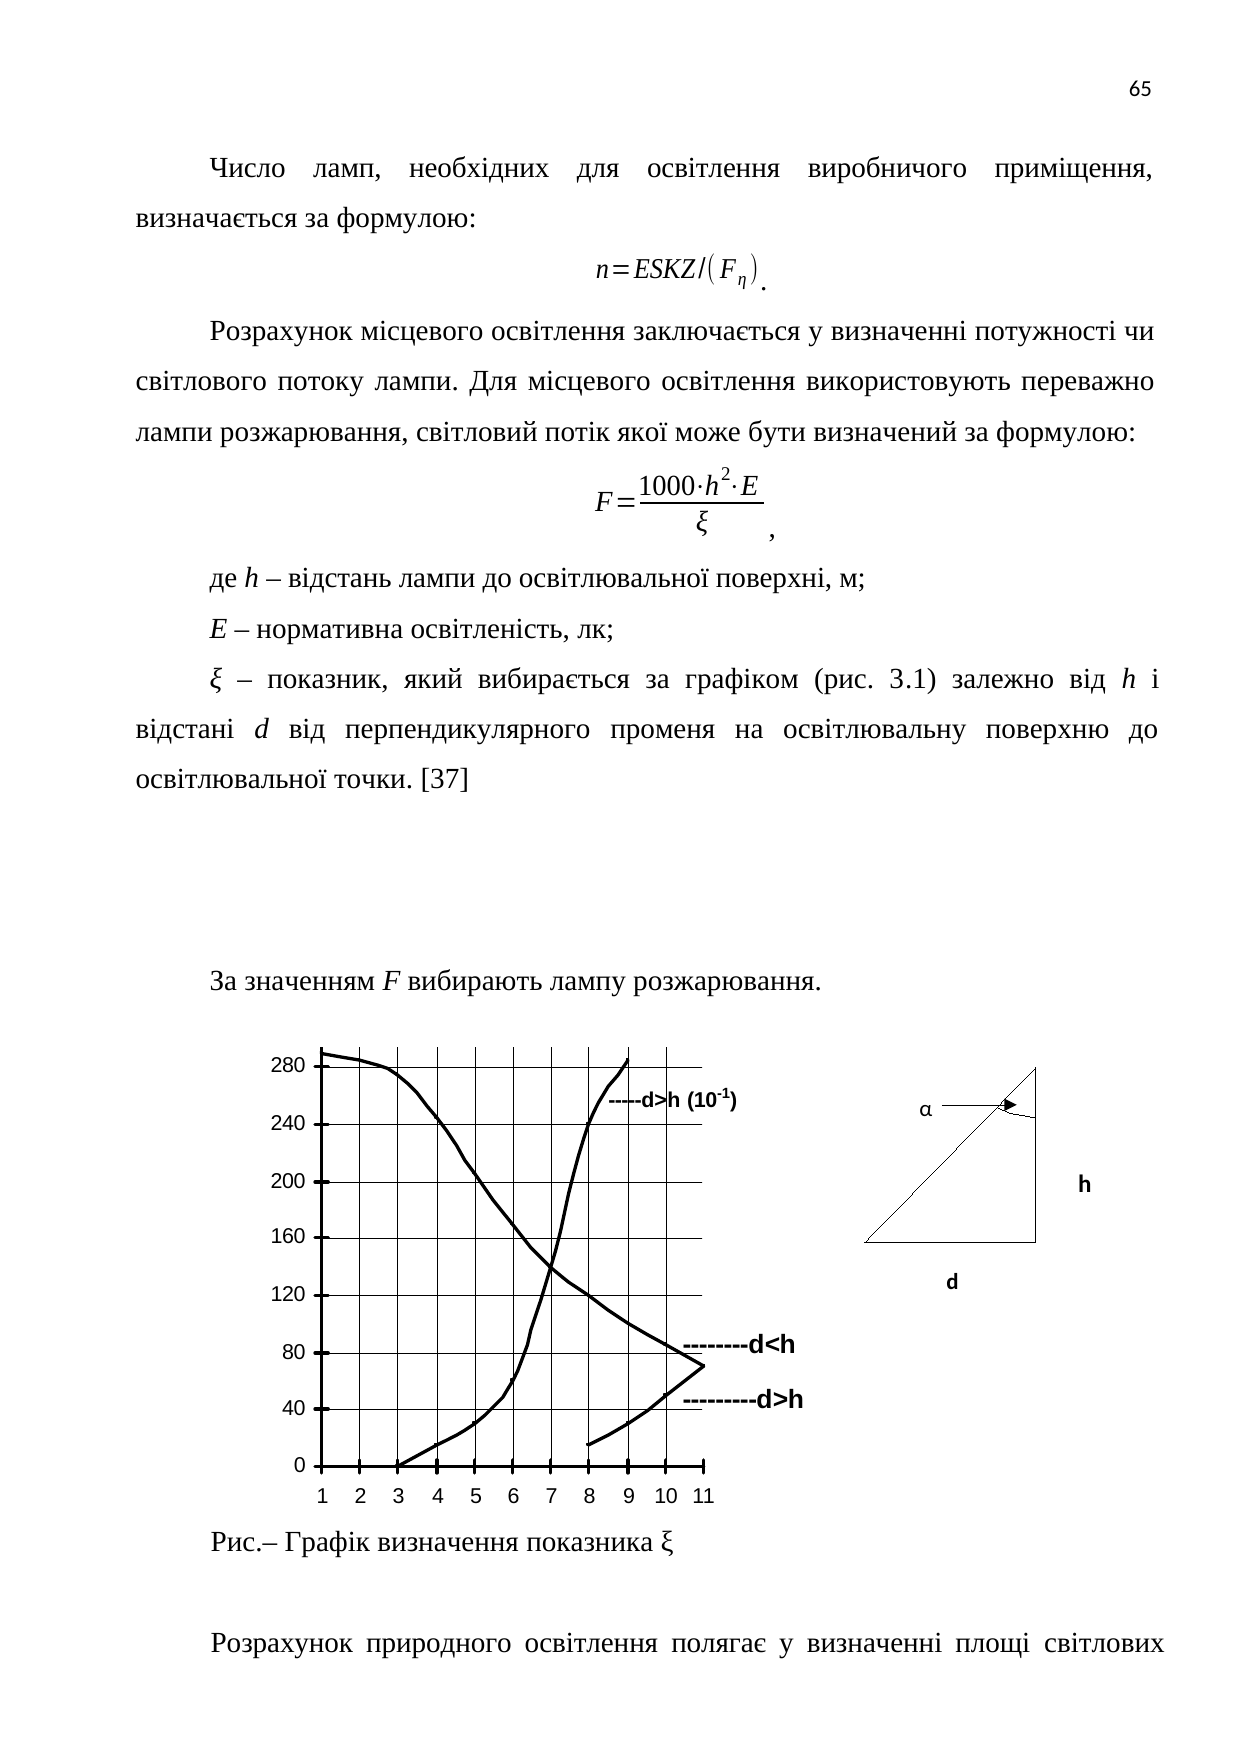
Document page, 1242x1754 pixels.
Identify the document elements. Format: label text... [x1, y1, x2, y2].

text За значенням F вибирають лампу розжарювання. [135, 963, 1159, 996]
text Рис.– Графік визначення показника ξ [135, 1524, 1043, 1558]
text , [209, 464, 1159, 544]
text Число ламп, необхідних для освітлення виробничого приміщення, визначається за формулою: [135, 150, 1153, 234]
text де h – відстань лампи до освітлювальної поверхні, м; [135, 560, 1164, 594]
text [135, 1625, 1164, 1659]
text Розрахунок місцевого освітлення заключається у визначенні потужності чи світлового потоку лампи. Для місцевого освітлення використовують переважно лампи розжарювання, світловий потік якої може бути визначений за формулою: [135, 313, 1155, 447]
text . [135, 251, 1153, 296]
text Е – нормативна освітленість, лк; [135, 611, 1164, 644]
text ξ – показник, який вибирається за графіком (рис. 3.1) залежно від h і відстані d від перпендикулярного променя на освітлювальну поверхню до освітлювальної точки. [37] [135, 661, 1159, 795]
